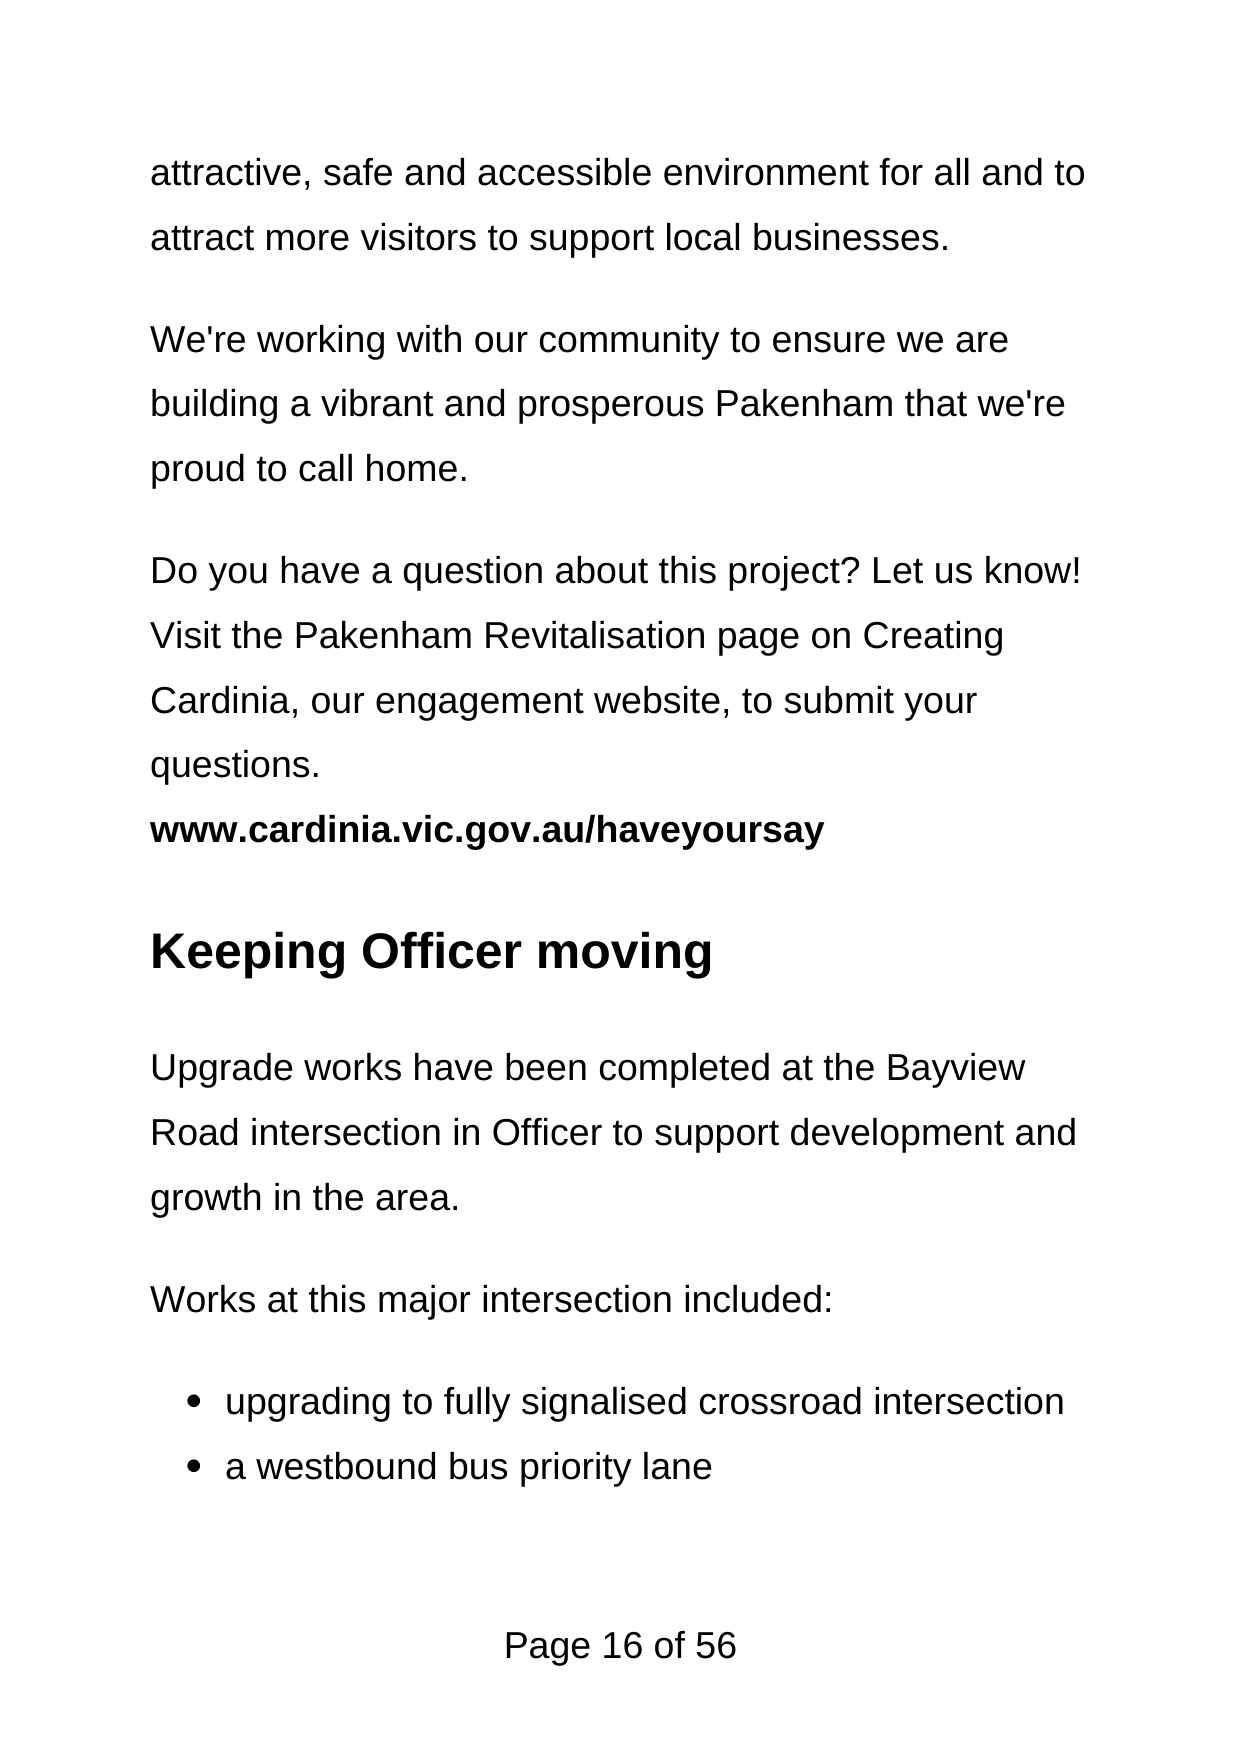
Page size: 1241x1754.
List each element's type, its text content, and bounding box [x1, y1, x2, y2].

text We're working with our community to ensure we are building a vibrant and prosperous Pakenham that we're proud to call home. [150, 317, 1090, 489]
text Works at this major intersection included: [150, 1277, 1090, 1320]
list upgrading to fully signalised crossroad intersection [187, 1379, 1090, 1423]
text Upgrade works have been completed at the Bayview Road intersection in Officer to support development and growth in the area. [150, 1046, 1090, 1218]
text Do you have a question about this project? Let us know! Visit the Pakenham Revitalisation page on Creating Cardinia, our engagement website, to submit your questions. www.cardinia.vic.gov.au/haveyoursay [150, 548, 1090, 850]
subtitle Keeping Officer moving [150, 922, 1090, 979]
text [150, 150, 1090, 258]
list a westbound bus priority lane [187, 1444, 1090, 1487]
